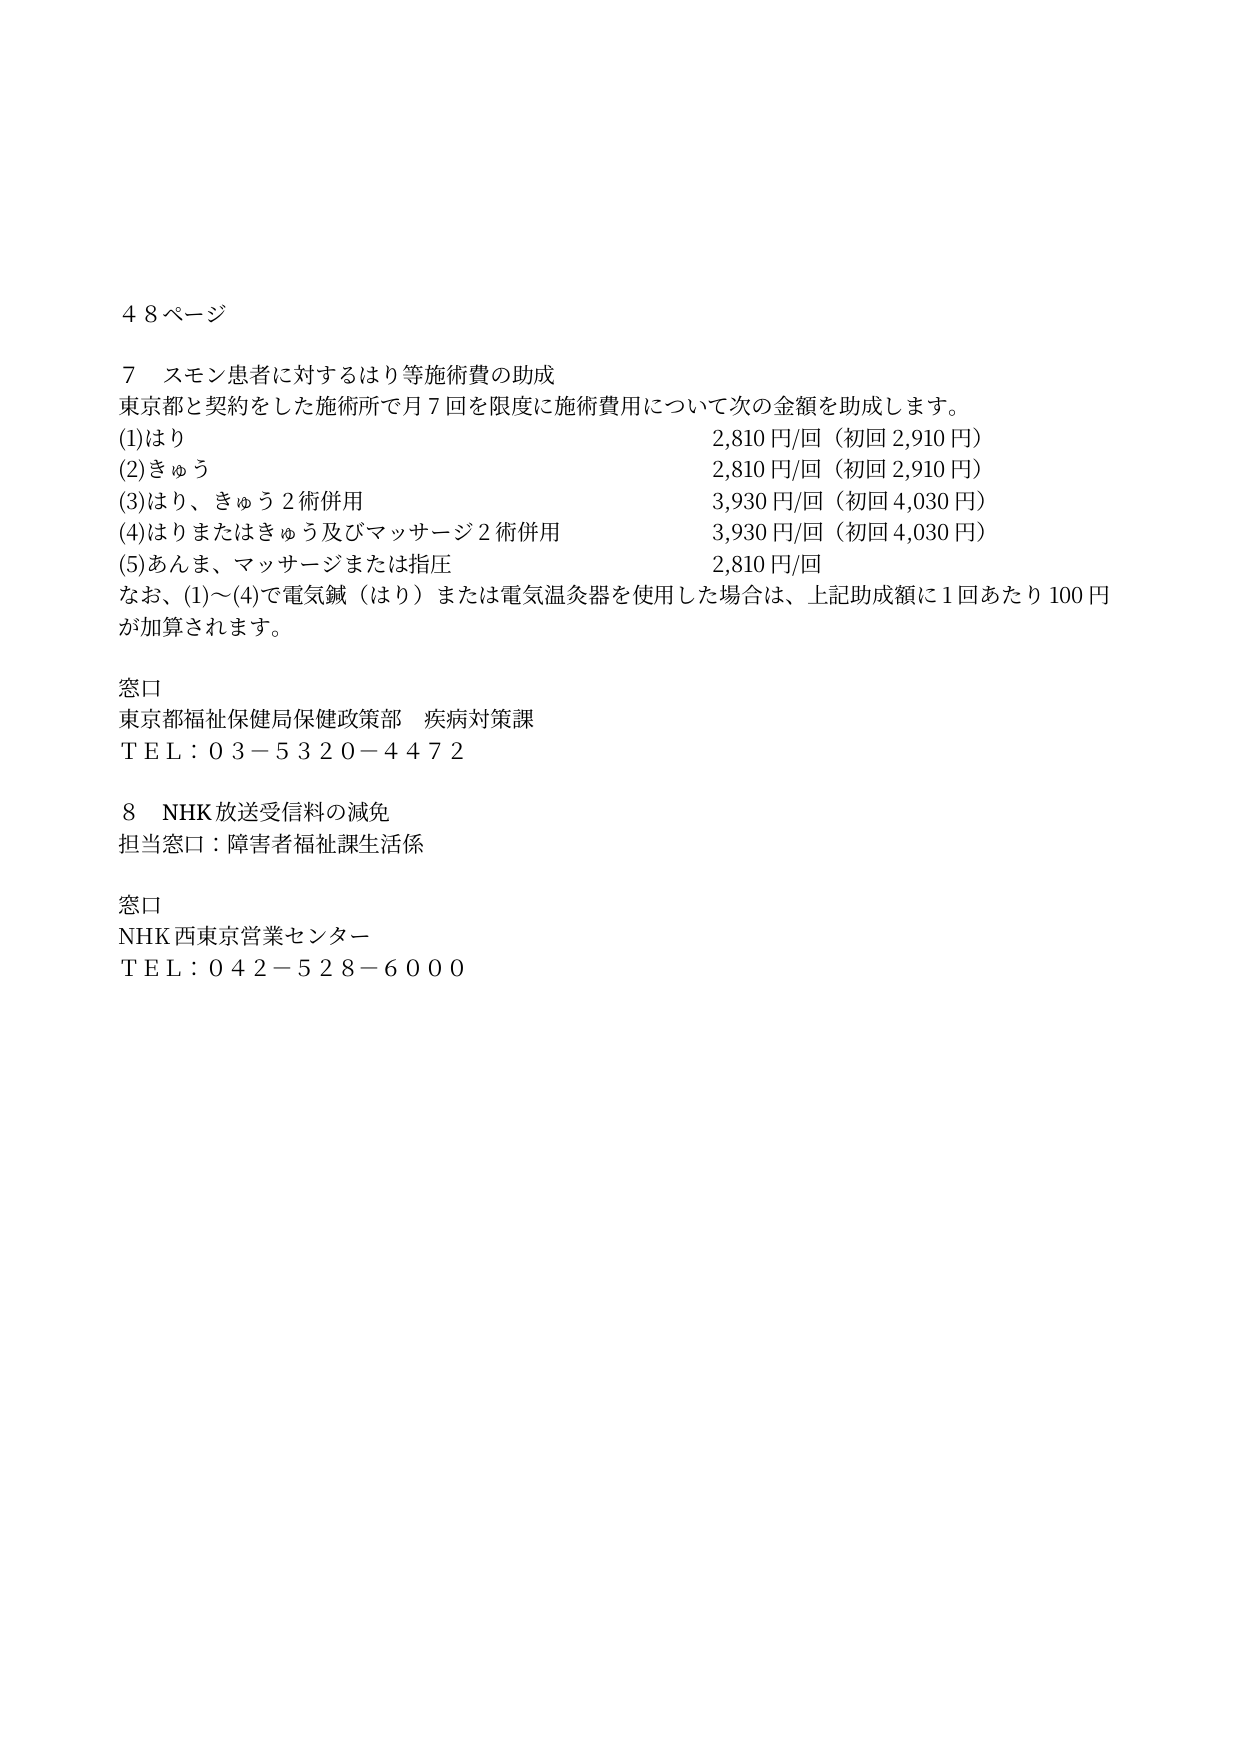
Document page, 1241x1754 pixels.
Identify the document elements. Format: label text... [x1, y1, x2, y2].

text ＴＥＬ：０３－５３２０－４４７２ [118, 734, 1122, 765]
text 担当窓口：障害者福祉課生活係 [118, 827, 1122, 858]
text 窓口 [118, 671, 1122, 702]
text なお、(1)～(4)で電気鍼（はり）または電気温灸器を使用した場合は、上記助成額に1回あたり100円が加算されます。 [118, 578, 1122, 641]
text ４８ページ [118, 297, 1122, 328]
text 東京都福祉保健局保健政策部 疾病対策課 [118, 702, 1122, 734]
text 窓口 [118, 888, 1122, 919]
text (5)あんま、マッサージまたは指圧 2,810円/回 [118, 547, 1122, 578]
text (3)はり、きゅう2術併用 3,930円/回（初回4,030円） [118, 484, 1122, 515]
text 東京都と契約をした施術所で月7回を限度に施術費用について次の金額を助成します。 [118, 389, 1122, 421]
text ８ NHK放送受信料の減免 [118, 795, 1122, 827]
text (4)はりまたはきゅう及びマッサージ2術併用 3,930円/回（初回4,030円） [118, 515, 1122, 547]
text NHK西東京営業センター [118, 919, 1122, 951]
text ＴＥＬ：０４２－５２８－６０００ [118, 951, 1122, 982]
text (2)きゅう 2,810円/回（初回2,910円） [118, 452, 1122, 484]
text (1)はり 2,810円/回（初回2,910円） [118, 421, 1122, 452]
text ７ スモン患者に対するはり等施術費の助成 [118, 358, 1122, 389]
